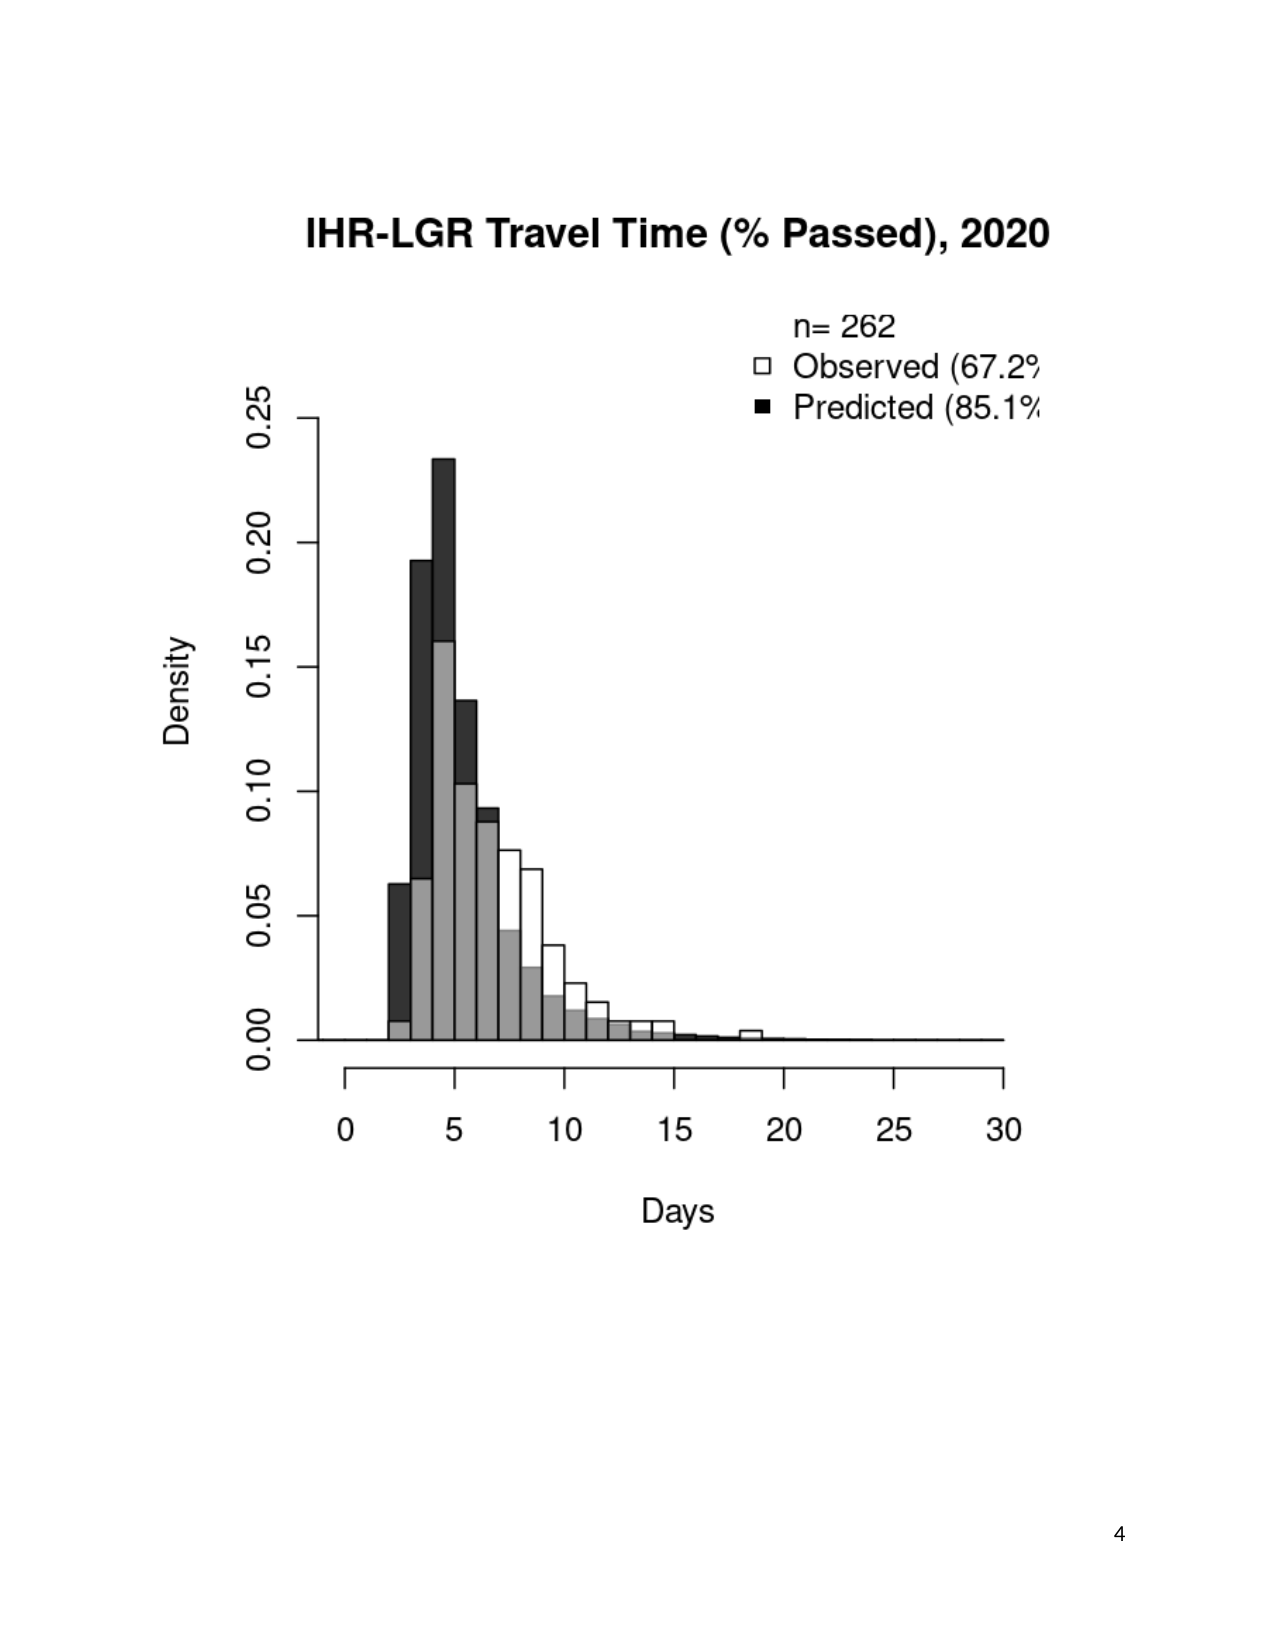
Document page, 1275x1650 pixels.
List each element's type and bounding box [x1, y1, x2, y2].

picture [152, 150, 1123, 1275]
